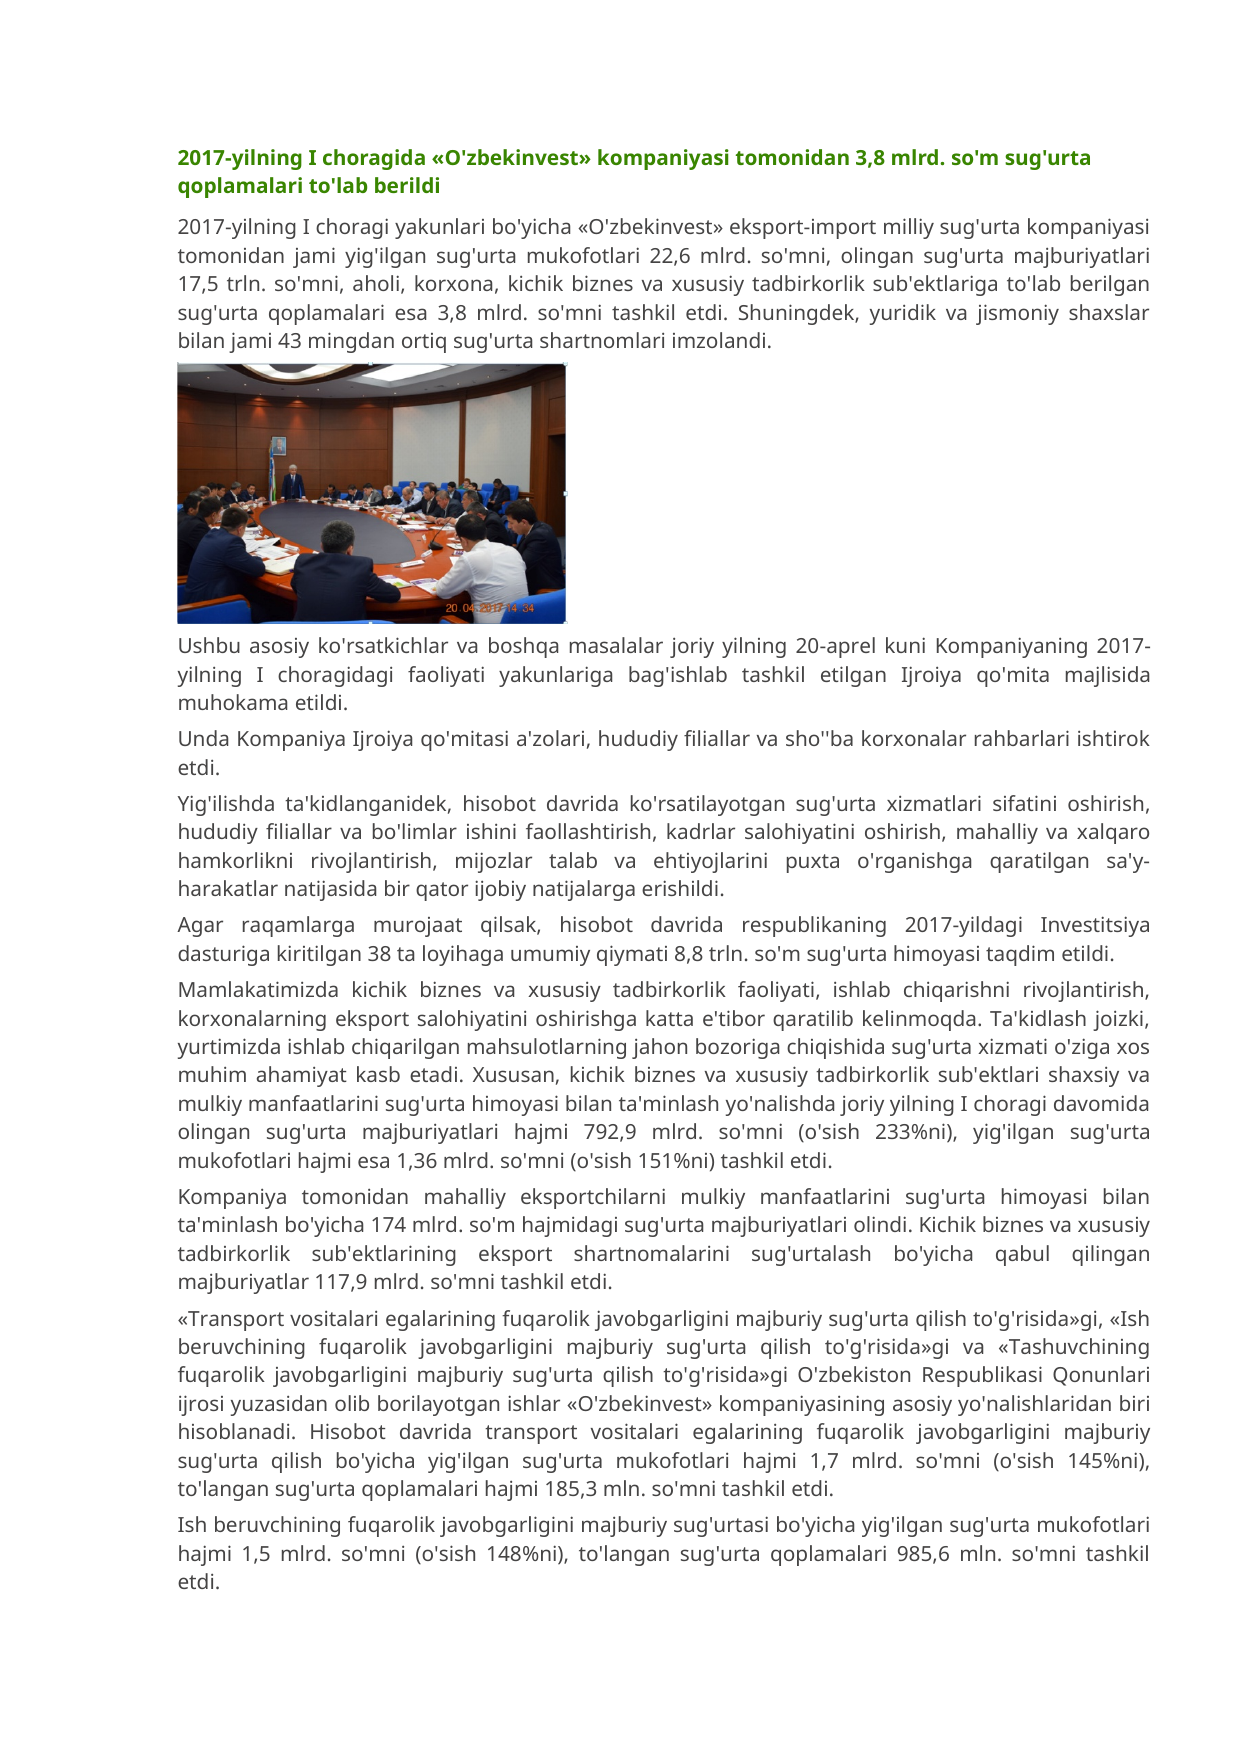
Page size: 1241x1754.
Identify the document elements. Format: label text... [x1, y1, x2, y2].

picture [177, 362, 568, 624]
text Ushbu asosiy ko'rsatkichlar va boshqa masalalar joriy yilning 20-aprel kuni Kompaniyaning 2017-yilning I choragidagi faoliyati yakunlariga bag'ishlab tashkil etilgan Ijroiya qo'mita majlisida muhokama etildi. [177, 631, 1152, 717]
text Ish beruvchining fuqarolik javobgarligini majburiy sug'urtasi bo'yicha yig'ilgan sug'urta mukofotlari hajmi 1,5 mlrd. so'mni (o'sish 148%ni), to'langan sug'urta qoplamalari 985,6 mln. so'mni tashkil etdi. [177, 1511, 1152, 1596]
text Yig'ilishda ta'kidlanganidek, hisobot davrida ko'rsatilayotgan sug'urta xizmatlari sifatini oshirish, hududiy filiallar va bo'limlar ishini faollashtirish, kadrlar salohiyatini oshirish, mahalliy va xalqaro hamkorlikni rivojlantirish, mijozlar talab va ehtiyojlarini puxta o'rganishga qaratilgan sa'y-harakatlar natijasida bir qator ijobiy natijalarga erishildi. [177, 789, 1152, 903]
text 2017-yilning I choragi yakunlari bo'yicha «O'zbekinvest» eksport-import milliy sug'urta kompaniyasi tomonidan jami yig'ilgan sug'urta mukofotlari 22,6 mlrd. so'mni, olingan sug'urta majburiyatlari 17,5 trln. so'mni, aholi, korxona, kichik biznes va xususiy tadbirkorlik sub'ektlariga to'lab berilgan sug'urta qoplamalari esa 3,8 mlrd. so'mni tashkil etdi. Shuningdek, yuridik va jismoniy shaxslar bilan jami 43 mingdan ortiq sug'urta shartnomlari imzolandi. [177, 212, 1152, 355]
text 2017-yilning I choragida «O'zbekinvest» kompaniyasi tomonidan 3,8 mlrd. so'm sug'urta qoplamalari to'lab berildi [177, 143, 1152, 200]
text Agar raqamlarga murojaat qilsak, hisobot davrida respublikaning 2017-yildagi Investitsiya dasturiga kiritilgan 38 ta loyihaga umumiy qiymati 8,8 trln. so'm sug'urta himoyasi taqdim etildi. [177, 911, 1152, 967]
text Kompaniya tomonidan mahalliy eksportchilarni mulkiy manfaatlarini sug'urta himoyasi bilan ta'minlash bo'yicha 174 mlrd. so'm hajmidagi sug'urta majburiyatlari olindi. Kichik biznes va xususiy tadbirkorlik sub'ektlarining eksport shartnomalarini sug'urtalash bo'yicha qabul qilingan majburiyatlar 117,9 mlrd. so'mni tashkil etdi. [177, 1182, 1152, 1296]
text Unda Kompaniya Ijroiya qo'mitasi a'zolari, hududiy filiallar va sho''ba korxonalar rahbarlari ishtirok etdi. [177, 724, 1152, 781]
text «Transport vositalari egalarining fuqarolik javobgarligini majburiy sug'urta qilish to'g'risida»gi, «Ish beruvchining fuqarolik javobgarligini majburiy sug'urta qilish to'g'risida»gi va «Tashuvchining fuqarolik javobgarligini majburiy sug'urta qilish to'g'risida»gi O'zbekiston Respublikasi Qonunlari ijrosi yuzasidan olib borilayotgan ishlar «O'zbekinvest» kompaniyasining asosiy yo'nalishlaridan biri hisoblanadi. Hisobot davrida transport vositalari egalarining fuqarolik javobgarligini majburiy sug'urta qilish bo'yicha yig'ilgan sug'urta mukofotlari hajmi 1,7 mlrd. so'mni (o'sish 145%ni), to'langan sug'urta qoplamalari hajmi 185,3 mln. so'mni tashkil etdi. [177, 1304, 1152, 1503]
text Mamlakatimizda kichik biznes va xususiy tadbirkorlik faoliyati, ishlab chiqarishni rivojlantirish, korxonalarning eksport salohiyatini oshirishga katta e'tibor qaratilib kelinmoqda. Ta'kidlash joizki, yurtimizda ishlab chiqarilgan mahsulotlarning jahon bozoriga chiqishida sug'urta xizmati o'ziga xos muhim ahamiyat kasb etadi. Xususan, kichik biznes va xususiy tadbirkorlik sub'ektlari shaxsiy va mulkiy manfaatlarini sug'urta himoyasi bilan ta'minlash yo'nalishda joriy yilning I choragi davomida olingan sug'urta majburiyatlari hajmi 792,9 mlrd. so'mni (o'sish 233%ni), yig'ilgan sug'urta mukofotlari hajmi esa 1,36 mlrd. so'mni (o'sish 151%ni) tashkil etdi. [177, 975, 1152, 1174]
